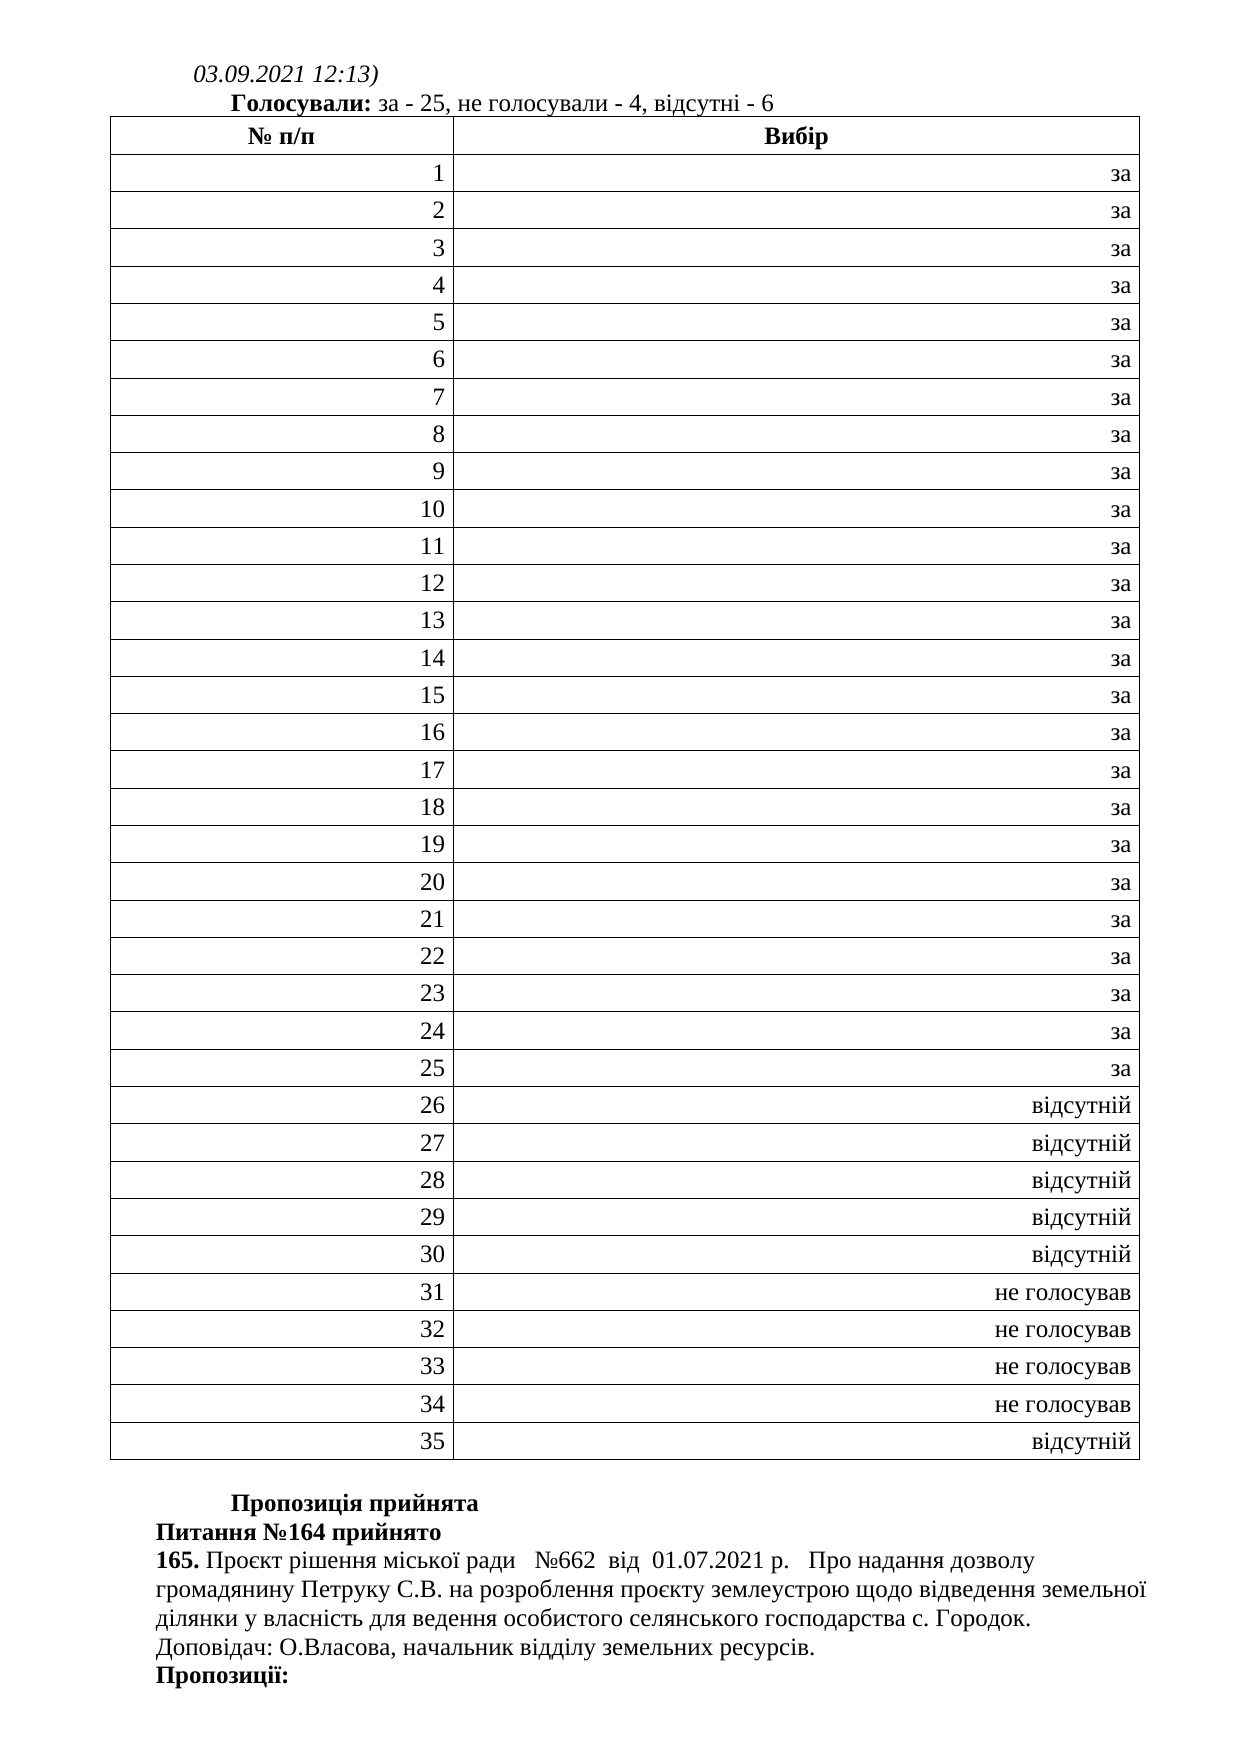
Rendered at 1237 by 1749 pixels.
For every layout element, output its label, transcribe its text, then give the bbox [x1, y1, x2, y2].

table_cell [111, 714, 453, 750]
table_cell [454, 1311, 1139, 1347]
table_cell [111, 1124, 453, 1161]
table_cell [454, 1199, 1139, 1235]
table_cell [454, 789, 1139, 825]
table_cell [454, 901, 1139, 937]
text Пропозиція прийнята [231, 1459, 1148, 1517]
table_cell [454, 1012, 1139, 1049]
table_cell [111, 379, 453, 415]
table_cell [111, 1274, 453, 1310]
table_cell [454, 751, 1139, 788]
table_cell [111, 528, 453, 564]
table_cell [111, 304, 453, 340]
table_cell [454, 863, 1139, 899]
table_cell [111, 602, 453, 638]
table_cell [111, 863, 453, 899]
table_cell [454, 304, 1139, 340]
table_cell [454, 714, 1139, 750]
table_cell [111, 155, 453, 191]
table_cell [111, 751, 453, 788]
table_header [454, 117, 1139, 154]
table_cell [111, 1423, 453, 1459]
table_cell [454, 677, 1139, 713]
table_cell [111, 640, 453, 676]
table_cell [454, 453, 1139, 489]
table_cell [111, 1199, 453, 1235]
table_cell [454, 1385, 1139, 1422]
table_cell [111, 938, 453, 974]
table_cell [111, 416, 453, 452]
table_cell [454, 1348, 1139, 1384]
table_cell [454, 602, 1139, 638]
text 165. Проєкт рішення міської ради №662 від 01.07.2021 р. Про надання дозволу громадянину Петруку С.В. на розроблення проєкту землеустрою щодо відведення земельної ділянки у власність для ведення особистого селянського господарства с. Городок. Доповідач: О.Власова, начальник відділу земельних ресурсів. [156, 1545, 1148, 1660]
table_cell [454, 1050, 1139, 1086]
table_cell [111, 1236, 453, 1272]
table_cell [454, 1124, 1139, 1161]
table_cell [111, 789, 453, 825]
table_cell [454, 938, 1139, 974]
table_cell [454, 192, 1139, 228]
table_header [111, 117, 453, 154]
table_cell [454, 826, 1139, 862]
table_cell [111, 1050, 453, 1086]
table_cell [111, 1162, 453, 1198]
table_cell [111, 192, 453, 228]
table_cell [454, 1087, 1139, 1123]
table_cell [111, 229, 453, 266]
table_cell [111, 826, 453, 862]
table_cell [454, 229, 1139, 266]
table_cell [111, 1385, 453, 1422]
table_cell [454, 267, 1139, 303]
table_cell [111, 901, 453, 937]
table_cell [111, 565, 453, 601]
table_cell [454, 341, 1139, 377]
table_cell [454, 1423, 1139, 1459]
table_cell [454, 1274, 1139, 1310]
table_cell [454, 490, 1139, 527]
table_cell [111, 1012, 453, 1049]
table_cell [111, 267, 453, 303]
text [193, 59, 1148, 88]
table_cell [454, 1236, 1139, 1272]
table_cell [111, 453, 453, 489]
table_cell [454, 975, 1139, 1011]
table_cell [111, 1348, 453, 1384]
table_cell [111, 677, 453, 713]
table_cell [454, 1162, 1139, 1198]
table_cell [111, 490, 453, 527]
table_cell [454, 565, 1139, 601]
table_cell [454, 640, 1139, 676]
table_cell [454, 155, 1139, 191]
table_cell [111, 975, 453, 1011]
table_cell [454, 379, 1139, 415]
text Голосували: за - 25, не голосували - 4, відсутні - 6 [231, 88, 1148, 116]
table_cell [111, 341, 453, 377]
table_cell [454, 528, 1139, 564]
text Питання №164 прийнято [156, 1517, 1148, 1545]
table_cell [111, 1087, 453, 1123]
text Пропозиції: [156, 1660, 1148, 1689]
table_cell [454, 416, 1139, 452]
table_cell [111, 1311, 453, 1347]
